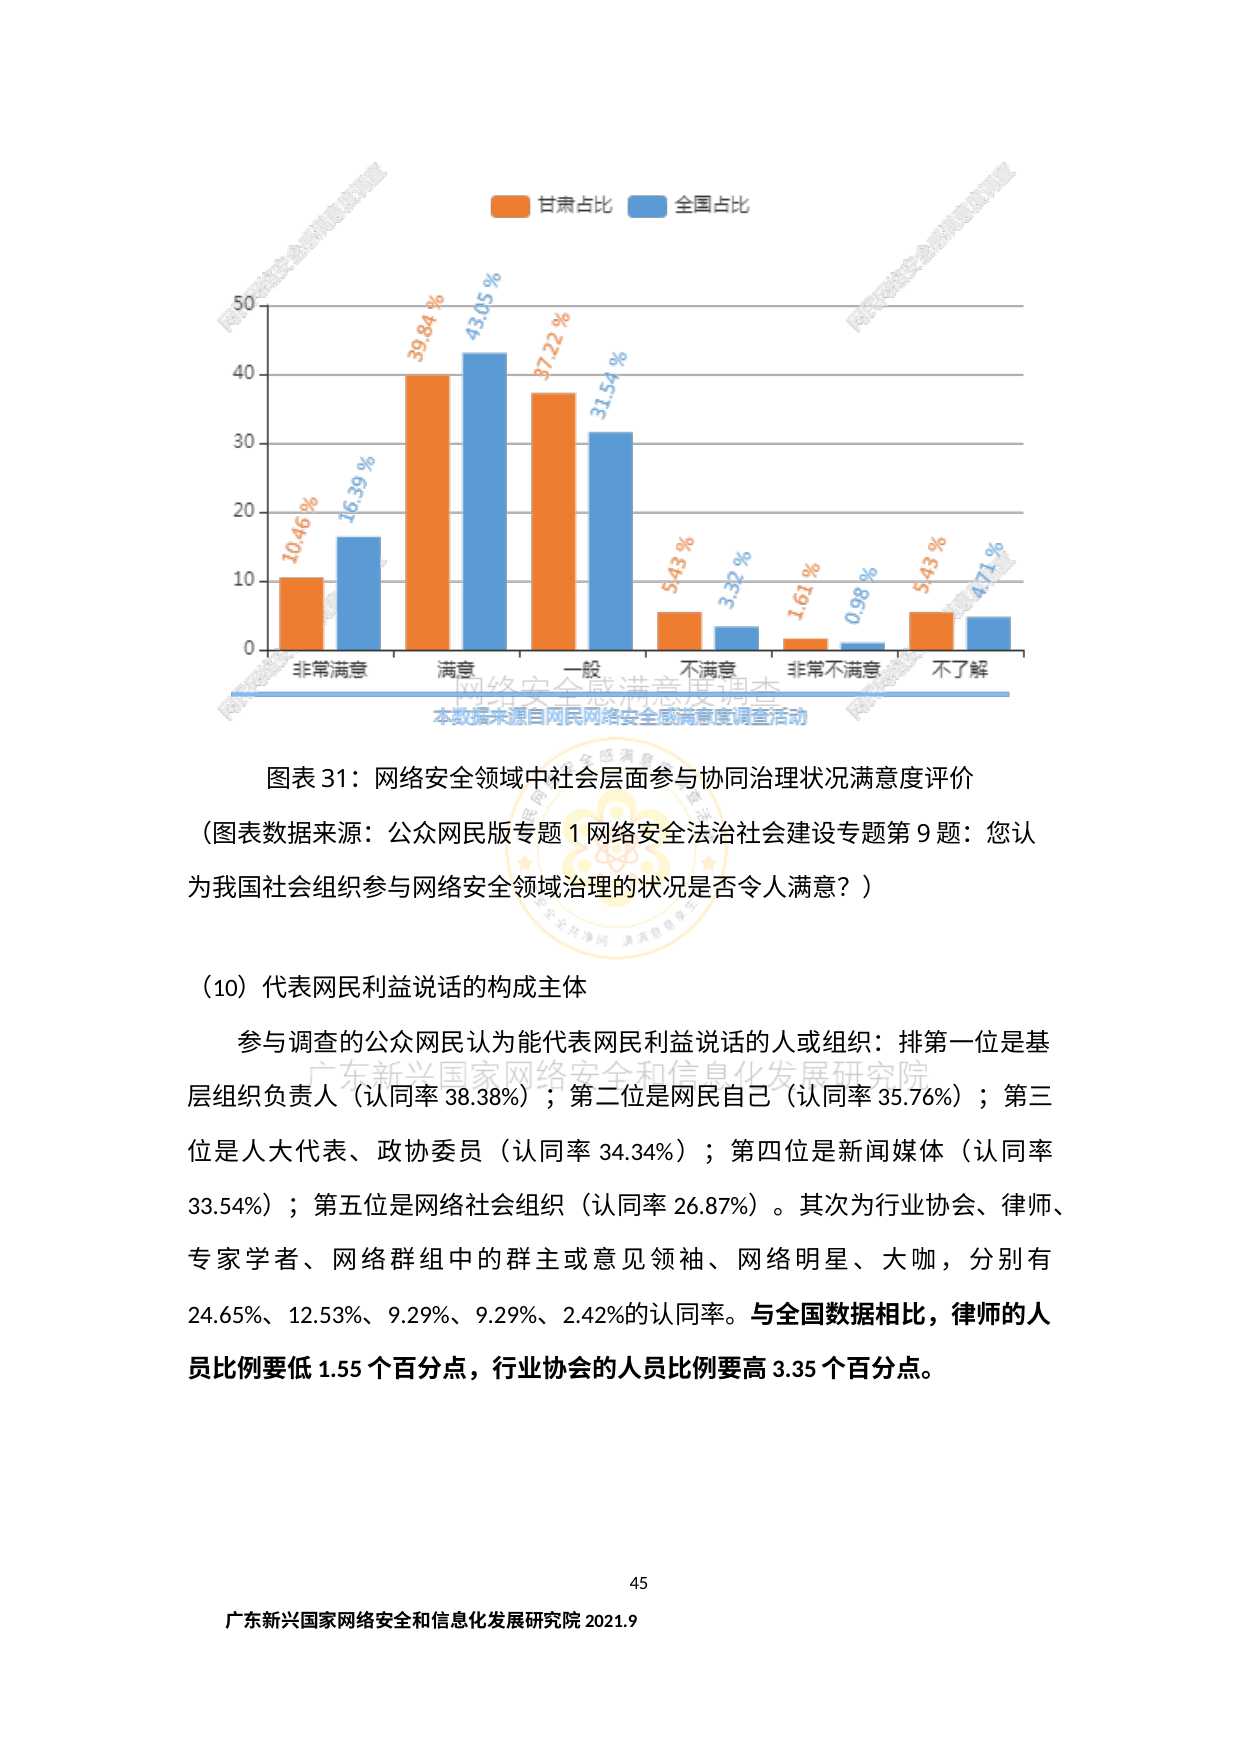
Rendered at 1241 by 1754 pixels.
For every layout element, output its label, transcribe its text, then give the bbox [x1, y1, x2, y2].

text （图表数据来源：公众网民版专题1网络安全法治社会建设专题第9题：您认为我国社会组织参与网络安全领域治理的状况是否令人满意？） [187, 813, 1053, 904]
list 代表网民利益说话的构成主体 [187, 968, 1053, 1004]
text 参与调查的公众网民认为能代表网民利益说话的人或组织：排第一位是基层组织负责人（认同率38.38%）；第二位是网民自己（认同率35.76%）；第三位是人大代表、政协委员（认同率34.34%）；第四位是新闻媒体（认同率33.54%）；第五位是网络社会组织（认同率26.87%）。其次为行业协会、律师、专家学者、网络群组中的群主或意见领袖、网络明星、大咖，分别有24.65%、12.53%、9.29%、9.29%、2.42%的认同率。与全国数据相比，律师的人员比例要低1.55个百分点，行业协会的人员比例要高3.35个百分点。 [187, 1022, 1053, 1385]
picture [202, 150, 1039, 744]
text 图表31：网络安全领域中社会层面参与协同治理状况满意度评价 [187, 759, 1053, 795]
